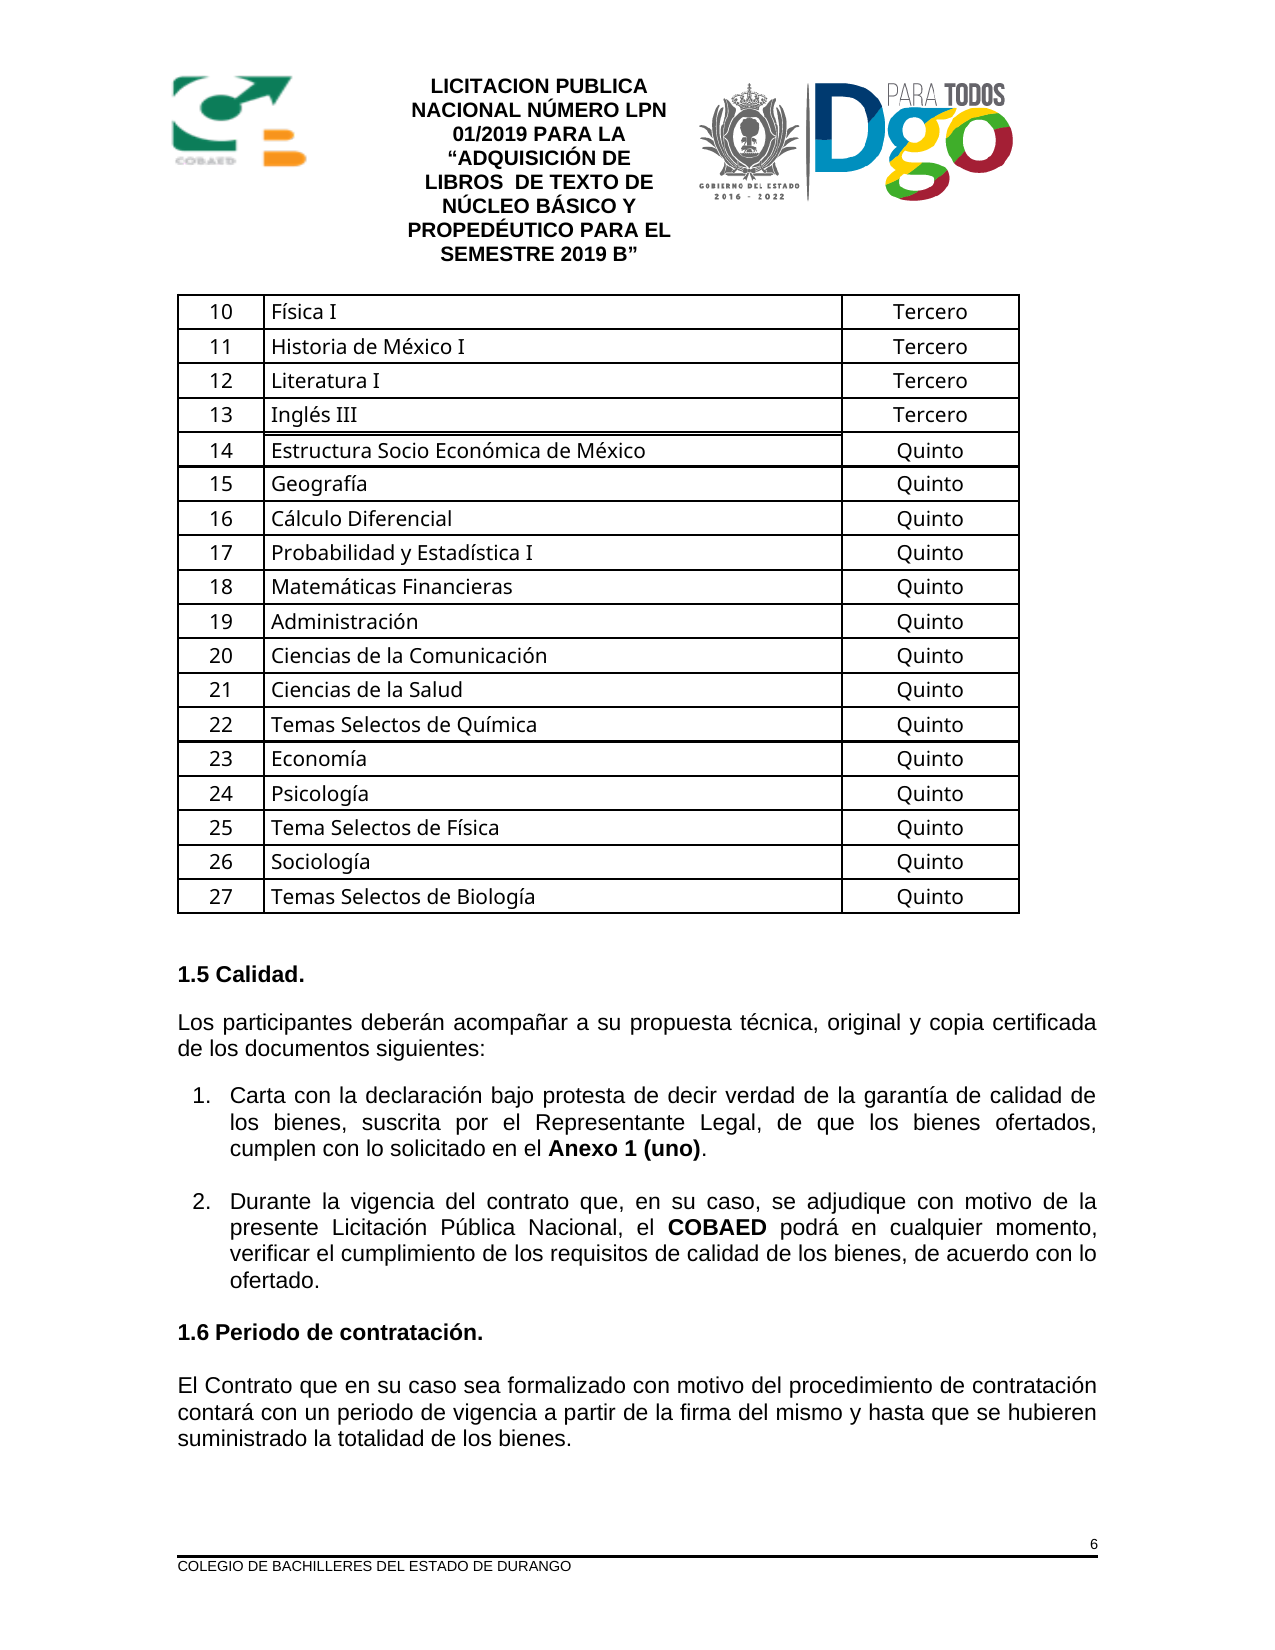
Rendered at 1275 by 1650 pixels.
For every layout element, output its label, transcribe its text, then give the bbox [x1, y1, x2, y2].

picture [166, 73, 360, 193]
table_cell Quinto [843, 571, 1018, 603]
table_cell Quinto [843, 811, 1018, 843]
picture [690, 78, 1022, 206]
table_cell 13 [179, 399, 263, 431]
table_cell 17 [179, 536, 263, 568]
table_cell Sociología [265, 846, 841, 878]
table_cell 23 [179, 743, 263, 775]
table_cell Tema Selectos de Física [265, 811, 841, 843]
table_cell Quinto [843, 777, 1018, 809]
table_cell Quinto [843, 743, 1018, 775]
table_cell Quinto [843, 846, 1018, 878]
table_cell Quinto [843, 880, 1018, 912]
table_cell Cálculo Diferencial [265, 502, 841, 534]
list Carta con la declaración bajo protesta de decir verdad de la garantía de calidad de los bienes, suscrita por el Representante Legal, de que los bienes ofertados, cumplen con lo solicitado en el Anexo 1 (uno). [192, 1082, 1098, 1161]
table_cell Ciencias de la Comunicación [265, 639, 841, 672]
table_cell 26 [179, 846, 263, 878]
text El Contrato que en su caso sea formalizado con motivo del procedimiento de contratación contará con un periodo de vigencia a partir de la firma del mismo y hasta que se hubieren suministrado la totalidad de los bienes. [177, 1372, 1098, 1451]
table_cell Tercero [843, 364, 1018, 397]
table_cell Matemáticas Financieras [265, 571, 841, 603]
table_cell Quinto [843, 708, 1018, 740]
table_cell Historia de México I [265, 330, 841, 362]
table_cell 19 [179, 605, 263, 637]
table_cell Tercero [843, 330, 1018, 362]
table_cell Temas Selectos de Química [265, 708, 841, 740]
table_cell 16 [179, 502, 263, 534]
text 1.5 Calidad. [177, 961, 1098, 988]
table_cell 11 [179, 330, 263, 362]
table_cell Quinto [843, 433, 1018, 465]
table_cell Administración [265, 605, 841, 637]
table_cell Quinto [843, 536, 1018, 568]
table_cell Tercero [843, 399, 1018, 431]
table_cell Quinto [843, 674, 1018, 706]
table_cell Economía [265, 743, 841, 775]
text Los participantes deberán acompañar a su propuesta técnica, original y copia certificada de los documentos siguientes: [177, 1009, 1098, 1061]
table_cell 15 [179, 468, 263, 500]
table_cell 14 [179, 433, 263, 465]
table_cell 24 [179, 777, 263, 809]
table_cell Física I [265, 296, 841, 328]
table_cell Quinto [843, 639, 1018, 672]
table_cell 12 [179, 364, 263, 397]
table_cell Quinto [843, 605, 1018, 637]
table_cell 18 [179, 571, 263, 603]
table_cell Estructura Socio Económica de México [265, 436, 841, 465]
table_cell 10 [179, 296, 263, 328]
table_cell Quinto [843, 502, 1018, 534]
table_cell 25 [179, 811, 263, 843]
table_cell 22 [179, 708, 263, 740]
list Durante la vigencia del contrato que, en su caso, se adjudique con motivo de la presente Licitación Pública Nacional, el COBAED podrá en cualquier momento, verificar el cumplimiento de los requisitos de calidad de los bienes, de acuerdo con lo ofertado. [192, 1188, 1098, 1293]
table_cell Ciencias de la Salud [265, 674, 841, 706]
table_cell Tercero [843, 296, 1018, 328]
table_cell 27 [179, 880, 263, 912]
list Periodo de contratación. [177, 1319, 1098, 1346]
table_cell Geografía [265, 468, 841, 500]
table_cell Inglés III [265, 399, 841, 431]
table_cell Probabilidad y Estadística I [265, 536, 841, 568]
table_cell 20 [179, 639, 263, 672]
table_cell Quinto [843, 468, 1018, 500]
table_cell Literatura I [265, 364, 841, 397]
table_cell 21 [179, 674, 263, 706]
table_cell Temas Selectos de Biología [265, 880, 841, 912]
table_cell Psicología [265, 777, 841, 809]
